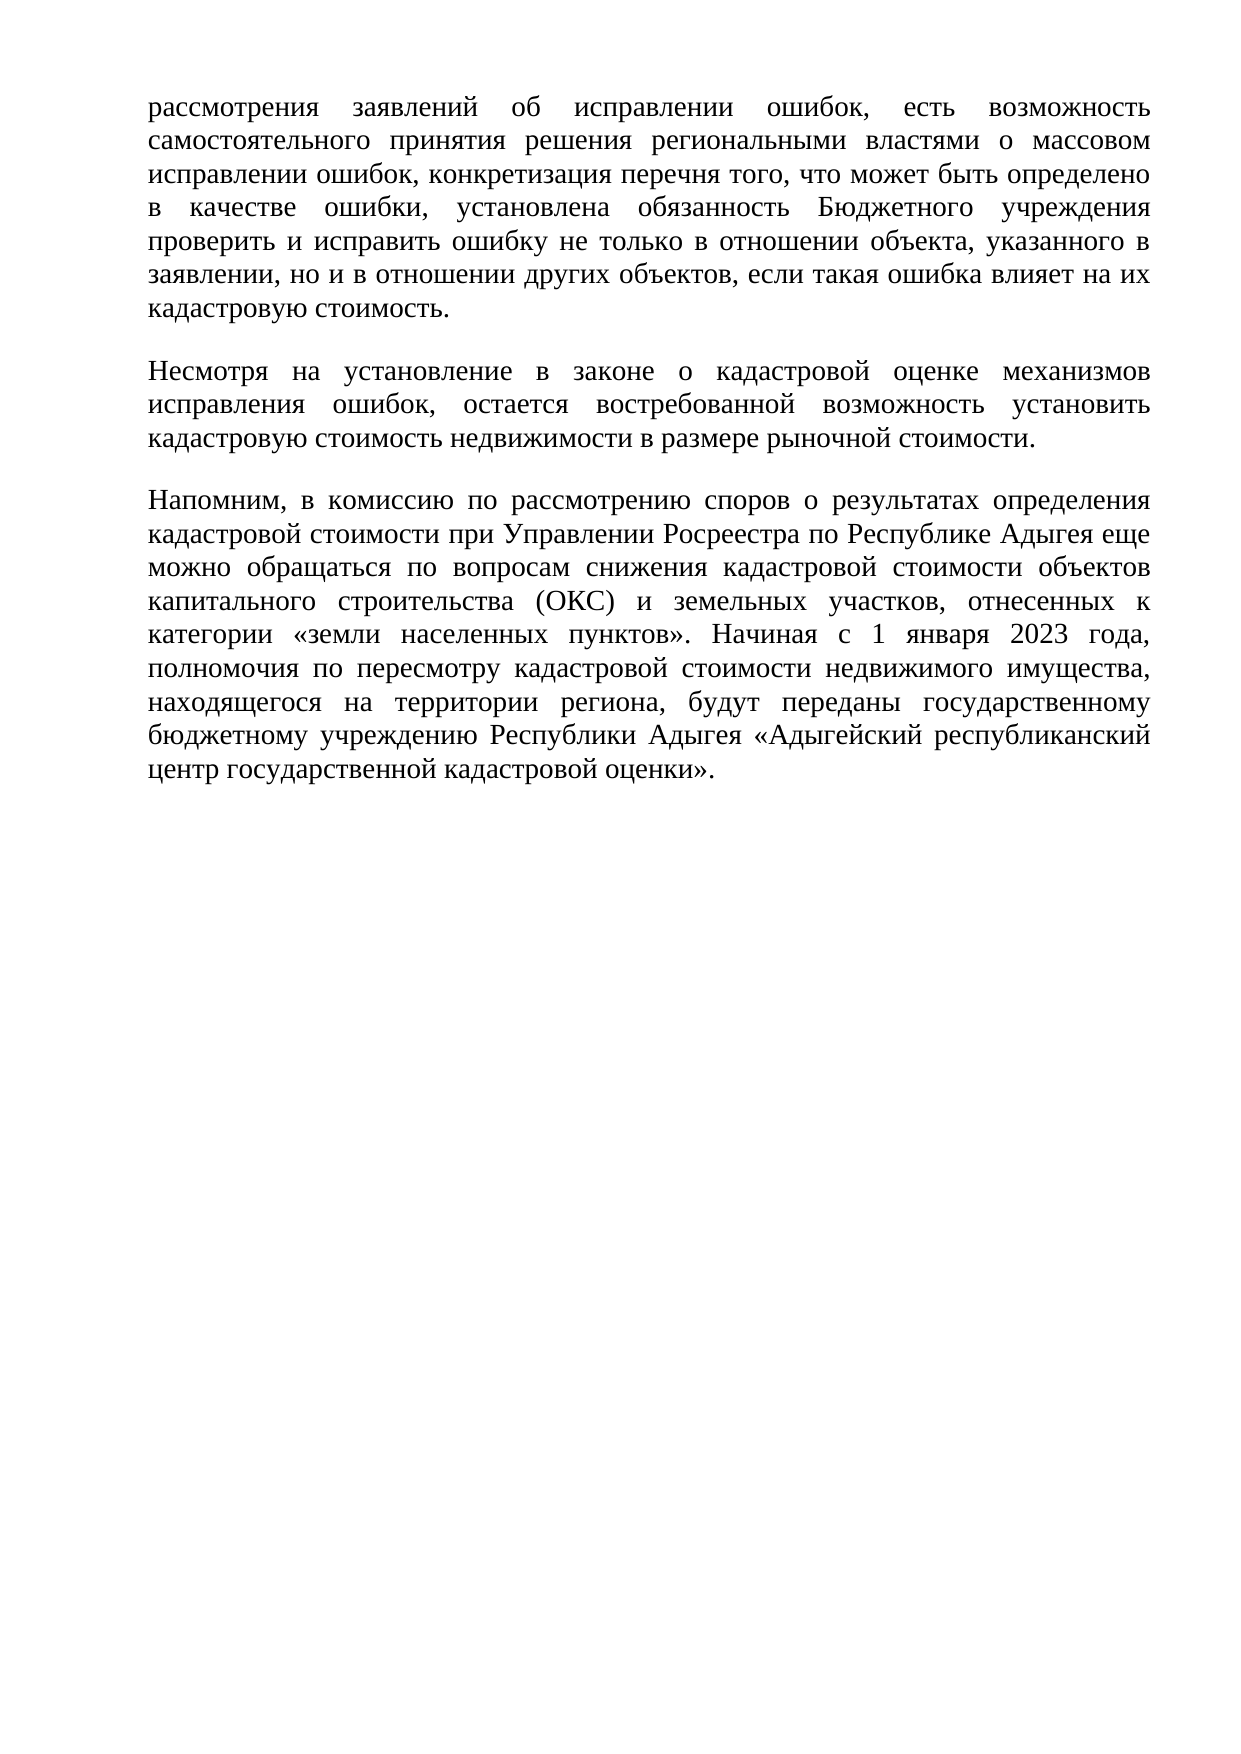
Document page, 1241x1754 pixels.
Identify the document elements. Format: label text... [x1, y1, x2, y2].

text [148, 89, 1152, 323]
text Несмотря на установление в законе о кадастровой оценке механизмов исправления ошибок, остается востребованной возможность установить кадастровую стоимость недвижимости в размере рыночной стоимости. [148, 353, 1152, 453]
text Напомним, в комиссию по рассмотрению споров о результатах определения кадастровой стоимости при Управлении Росреестра по Республике Адыгея еще можно обращаться по вопросам снижения кадастровой стоимости объектов капитального строительства (ОКС) и земельных участков, отнесенных к категории «земли населенных пунктов». Начиная с 1 января 2023 года, полномочия по пересмотру кадастровой стоимости недвижимого имущества, находящегося на территории региона, будут переданы государственному бюджетному учреждению Республики Адыгея «Адыгейский республиканский центр государственной кадастровой оценки». [148, 482, 1152, 784]
